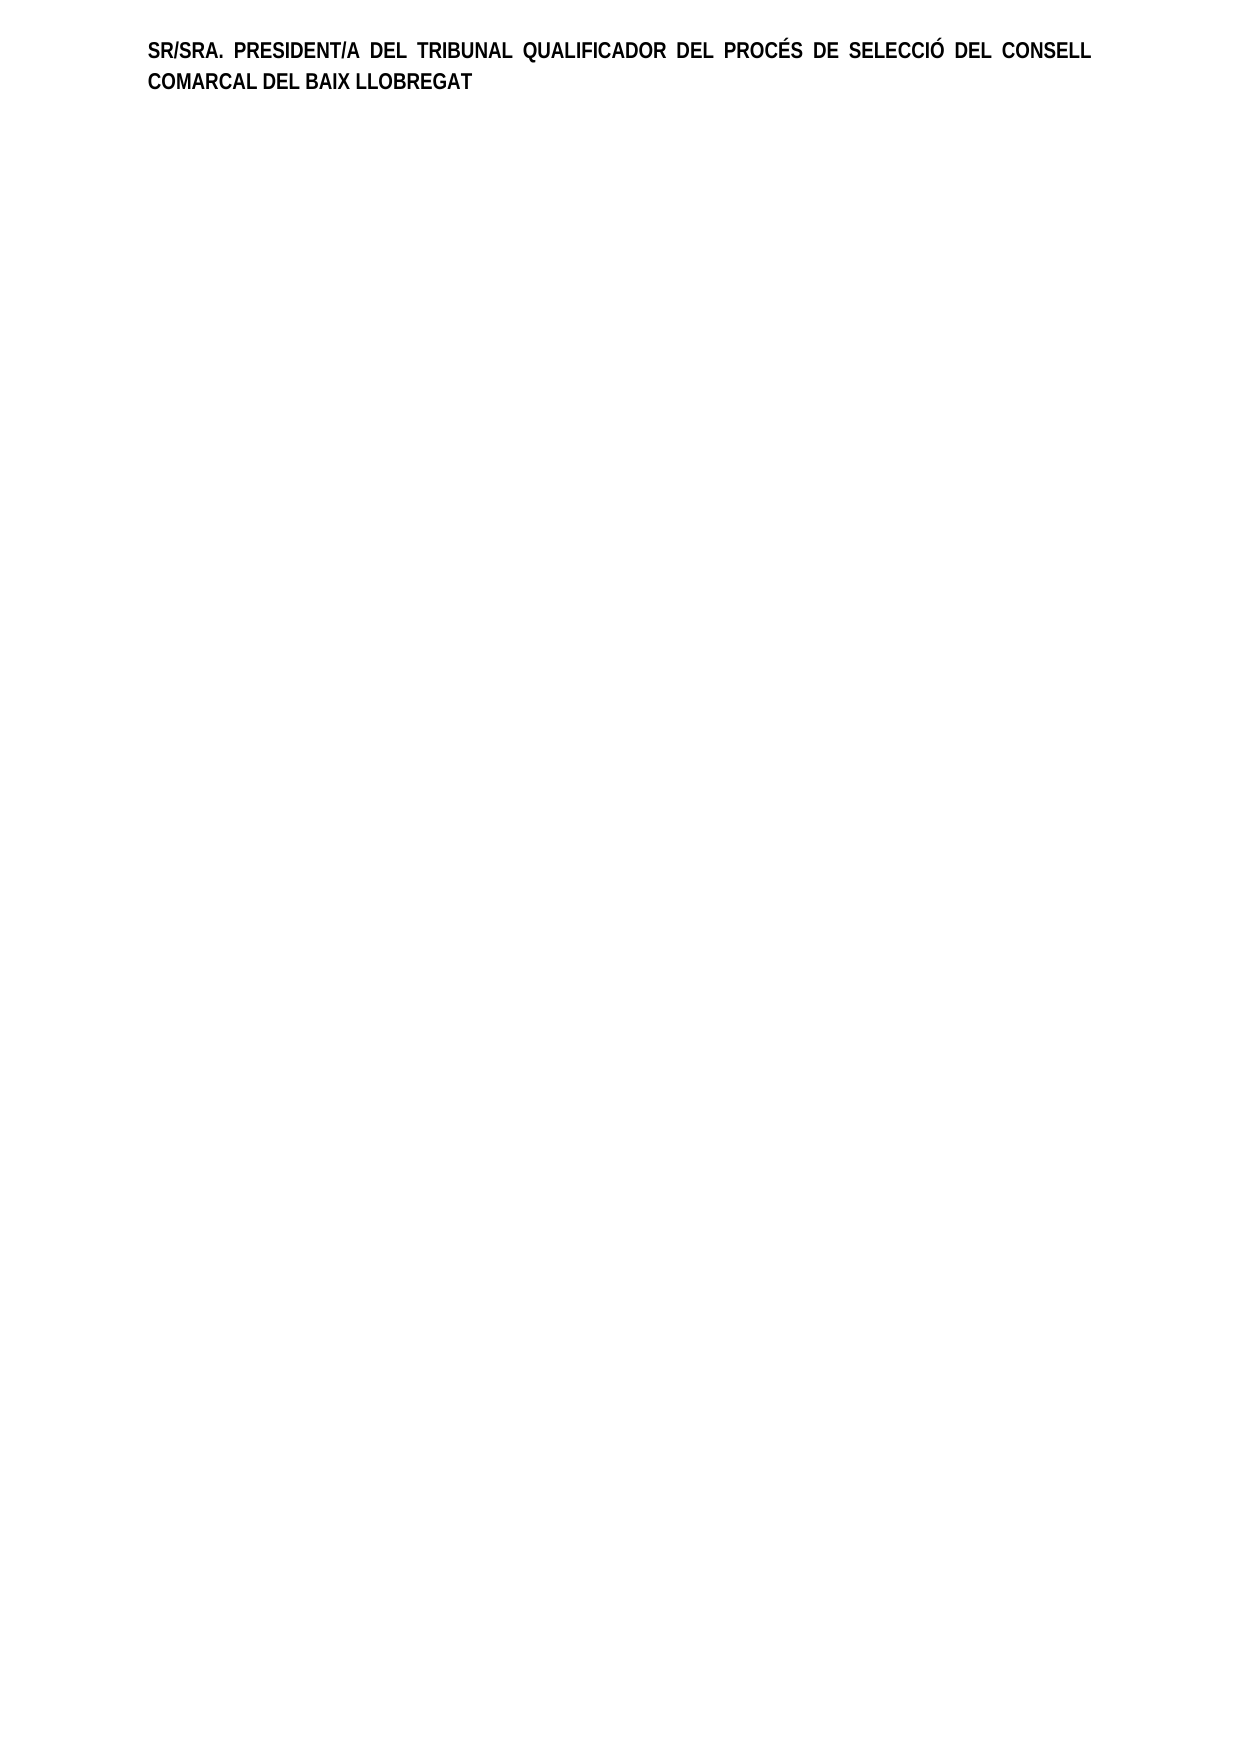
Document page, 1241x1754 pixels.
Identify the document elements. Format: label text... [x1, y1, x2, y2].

text SR/SRA. PRESIDENT/A DEL TRIBUNAL QUALIFICADOR DEL PROCÉS DE SELECCIÓ DEL CONSELL COMARCAL DEL BAIX LLOBREGAT [148, 37, 1092, 94]
